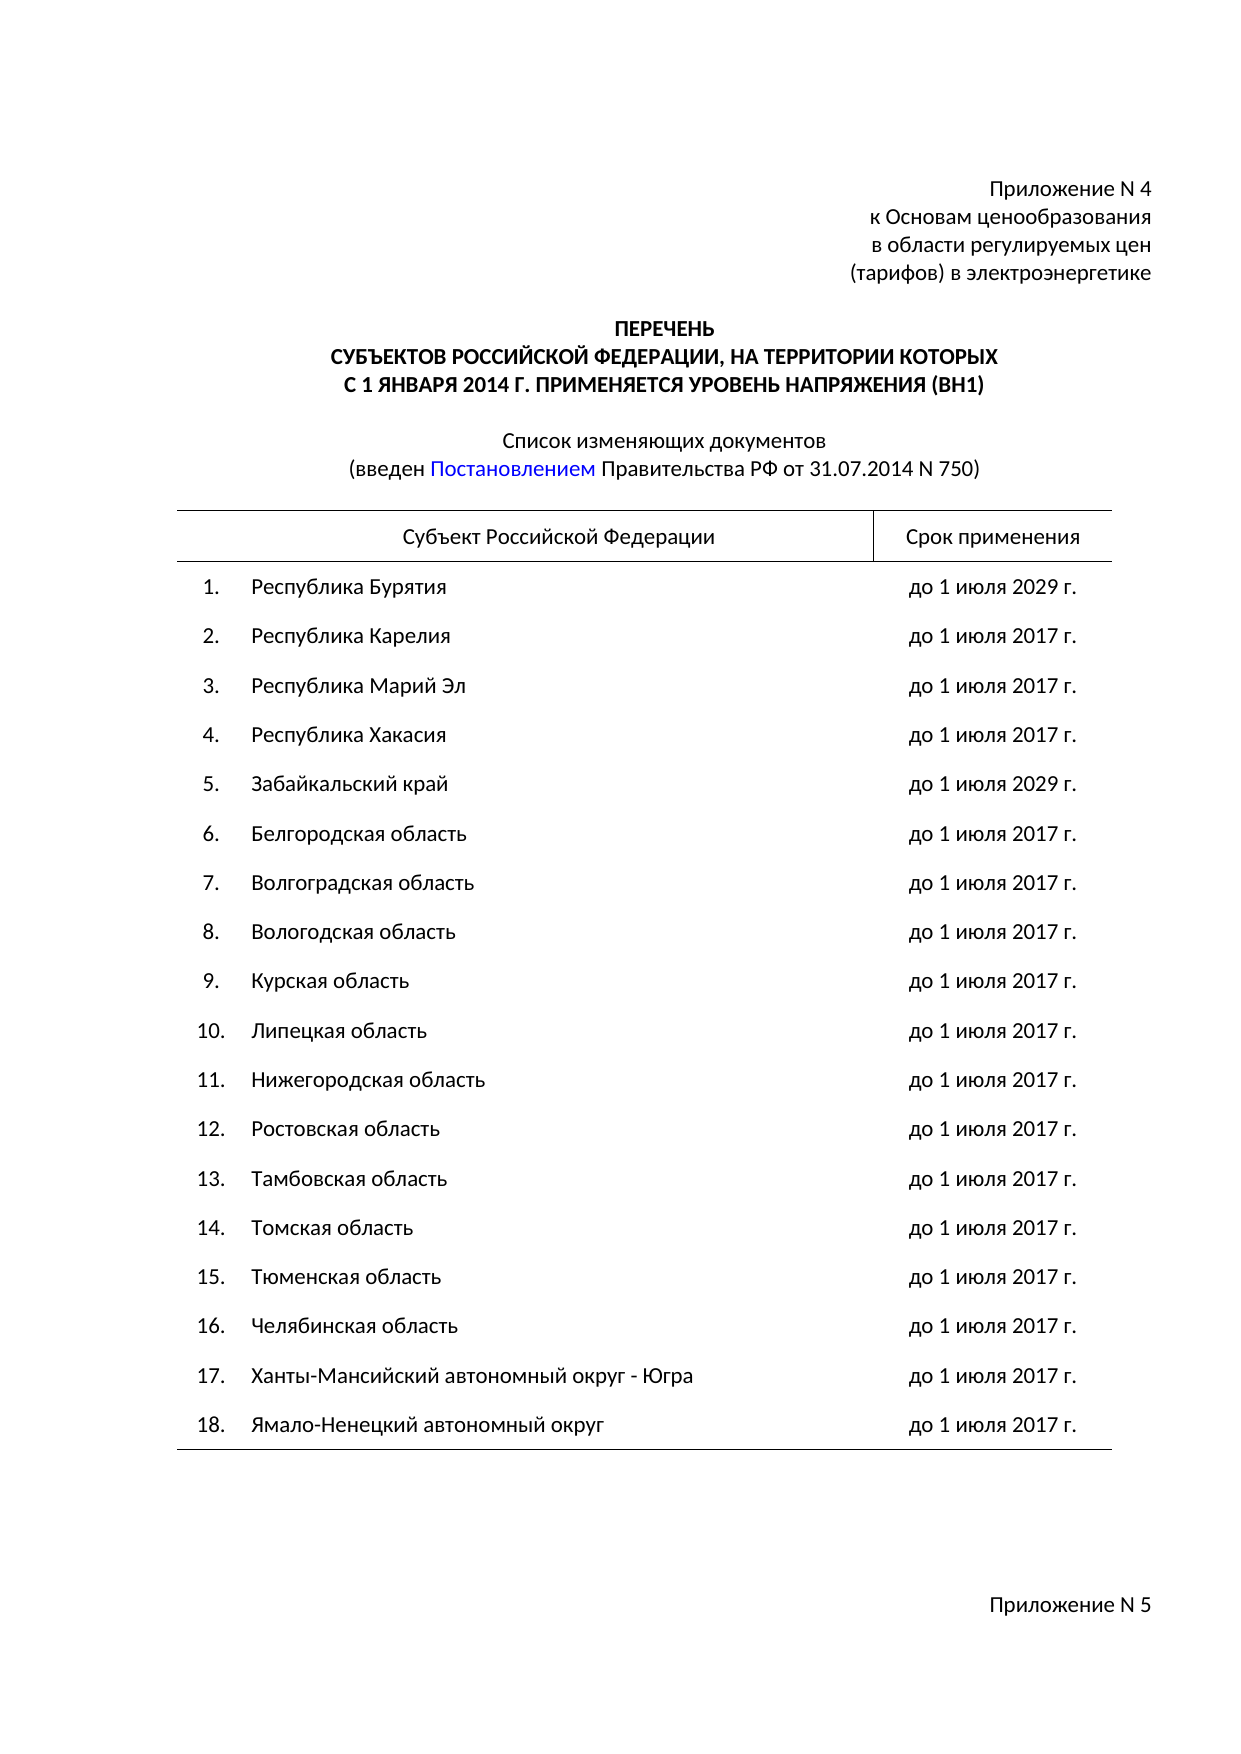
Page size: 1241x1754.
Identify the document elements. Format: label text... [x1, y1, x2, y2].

table_cell до 1 июля 2017 г. [874, 907, 1112, 956]
table_cell до 1 июля 2017 г. [874, 1252, 1112, 1301]
text к Основам ценообразования [177, 202, 1152, 230]
table_cell Волгоградская область [245, 858, 874, 907]
text Приложение N 4 [177, 174, 1152, 202]
table_cell 11. [177, 1055, 244, 1104]
table_header Субъект Российской Федерации [245, 511, 873, 561]
table_cell до 1 июля 2017 г. [874, 660, 1112, 709]
table_cell Липецкая область [245, 1005, 874, 1054]
table_cell 18. [177, 1399, 244, 1449]
text (тарифов) в электроэнергетике [177, 258, 1152, 286]
table_cell 4. [177, 710, 244, 759]
text в области регулируемых цен [177, 230, 1152, 258]
table_cell Курская область [245, 956, 874, 1005]
title СУБЪЕКТОВ РОССИЙСКОЙ ФЕДЕРАЦИИ, НА ТЕРРИТОРИИ КОТОРЫХ [177, 342, 1152, 370]
table_header Срок применения [874, 511, 1112, 561]
table_cell Ханты-Мансийский автономный округ - Югра [245, 1350, 874, 1399]
table_cell до 1 июля 2017 г. [874, 1055, 1112, 1104]
table_cell 5. [177, 759, 244, 808]
table_cell Белгородская область [245, 808, 874, 857]
table_cell до 1 июля 2029 г. [874, 562, 1112, 611]
text Список изменяющих документов [177, 426, 1152, 454]
table_header [177, 511, 244, 561]
table_cell 12. [177, 1104, 244, 1153]
table_cell 17. [177, 1350, 244, 1399]
table_cell Республика Карелия [245, 611, 874, 660]
table_cell Республика Марий Эл [245, 660, 874, 709]
table_cell Тюменская область [245, 1252, 874, 1301]
title ПЕРЕЧЕНЬ [177, 314, 1152, 342]
table_cell 16. [177, 1301, 244, 1350]
table_cell до 1 июля 2017 г. [874, 1350, 1112, 1399]
table_cell 13. [177, 1153, 244, 1202]
table_cell до 1 июля 2017 г. [874, 611, 1112, 660]
table_cell Вологодская область [245, 907, 874, 956]
table_cell Республика Бурятия [245, 562, 874, 611]
table_cell Ростовская область [245, 1104, 874, 1153]
table_cell Тамбовская область [245, 1153, 874, 1202]
table_cell до 1 июля 2017 г. [874, 1104, 1112, 1153]
table_cell до 1 июля 2017 г. [874, 858, 1112, 907]
table_cell 1. [177, 562, 244, 611]
table_cell до 1 июля 2017 г. [874, 1005, 1112, 1054]
table_cell до 1 июля 2017 г. [874, 1202, 1112, 1252]
table_cell Томская область [245, 1202, 874, 1252]
table_cell Ямало-Ненецкий автономный округ [245, 1399, 874, 1449]
table_cell до 1 июля 2017 г. [874, 808, 1112, 857]
table_cell до 1 июля 2017 г. [874, 956, 1112, 1005]
title С 1 ЯНВАРЯ 2014 Г. ПРИМЕНЯЕТСЯ УРОВЕНЬ НАПРЯЖЕНИЯ (ВН1) [177, 370, 1152, 398]
table_cell 3. [177, 660, 244, 709]
table_cell 14. [177, 1202, 244, 1252]
table_cell до 1 июля 2017 г. [874, 710, 1112, 759]
table_cell до 1 июля 2017 г. [874, 1153, 1112, 1202]
table_cell 15. [177, 1252, 244, 1301]
table_cell Забайкальский край [245, 759, 874, 808]
table_cell Челябинская область [245, 1301, 874, 1350]
table_cell Нижегородская область [245, 1055, 874, 1104]
table_cell до 1 июля 2029 г. [874, 759, 1112, 808]
table_cell до 1 июля 2017 г. [874, 1301, 1112, 1350]
text (введен Постановлением Правительства РФ от 31.07.2014 N 750) [177, 454, 1152, 482]
text Приложение N 5 [177, 1590, 1152, 1618]
table_cell 7. [177, 858, 244, 907]
table_cell 9. [177, 956, 244, 1005]
table_cell 8. [177, 907, 244, 956]
table_cell Республика Хакасия [245, 710, 874, 759]
table_cell 2. [177, 611, 244, 660]
table_cell до 1 июля 2017 г. [874, 1399, 1112, 1449]
table_cell 6. [177, 808, 244, 857]
table_cell 10. [177, 1005, 244, 1054]
